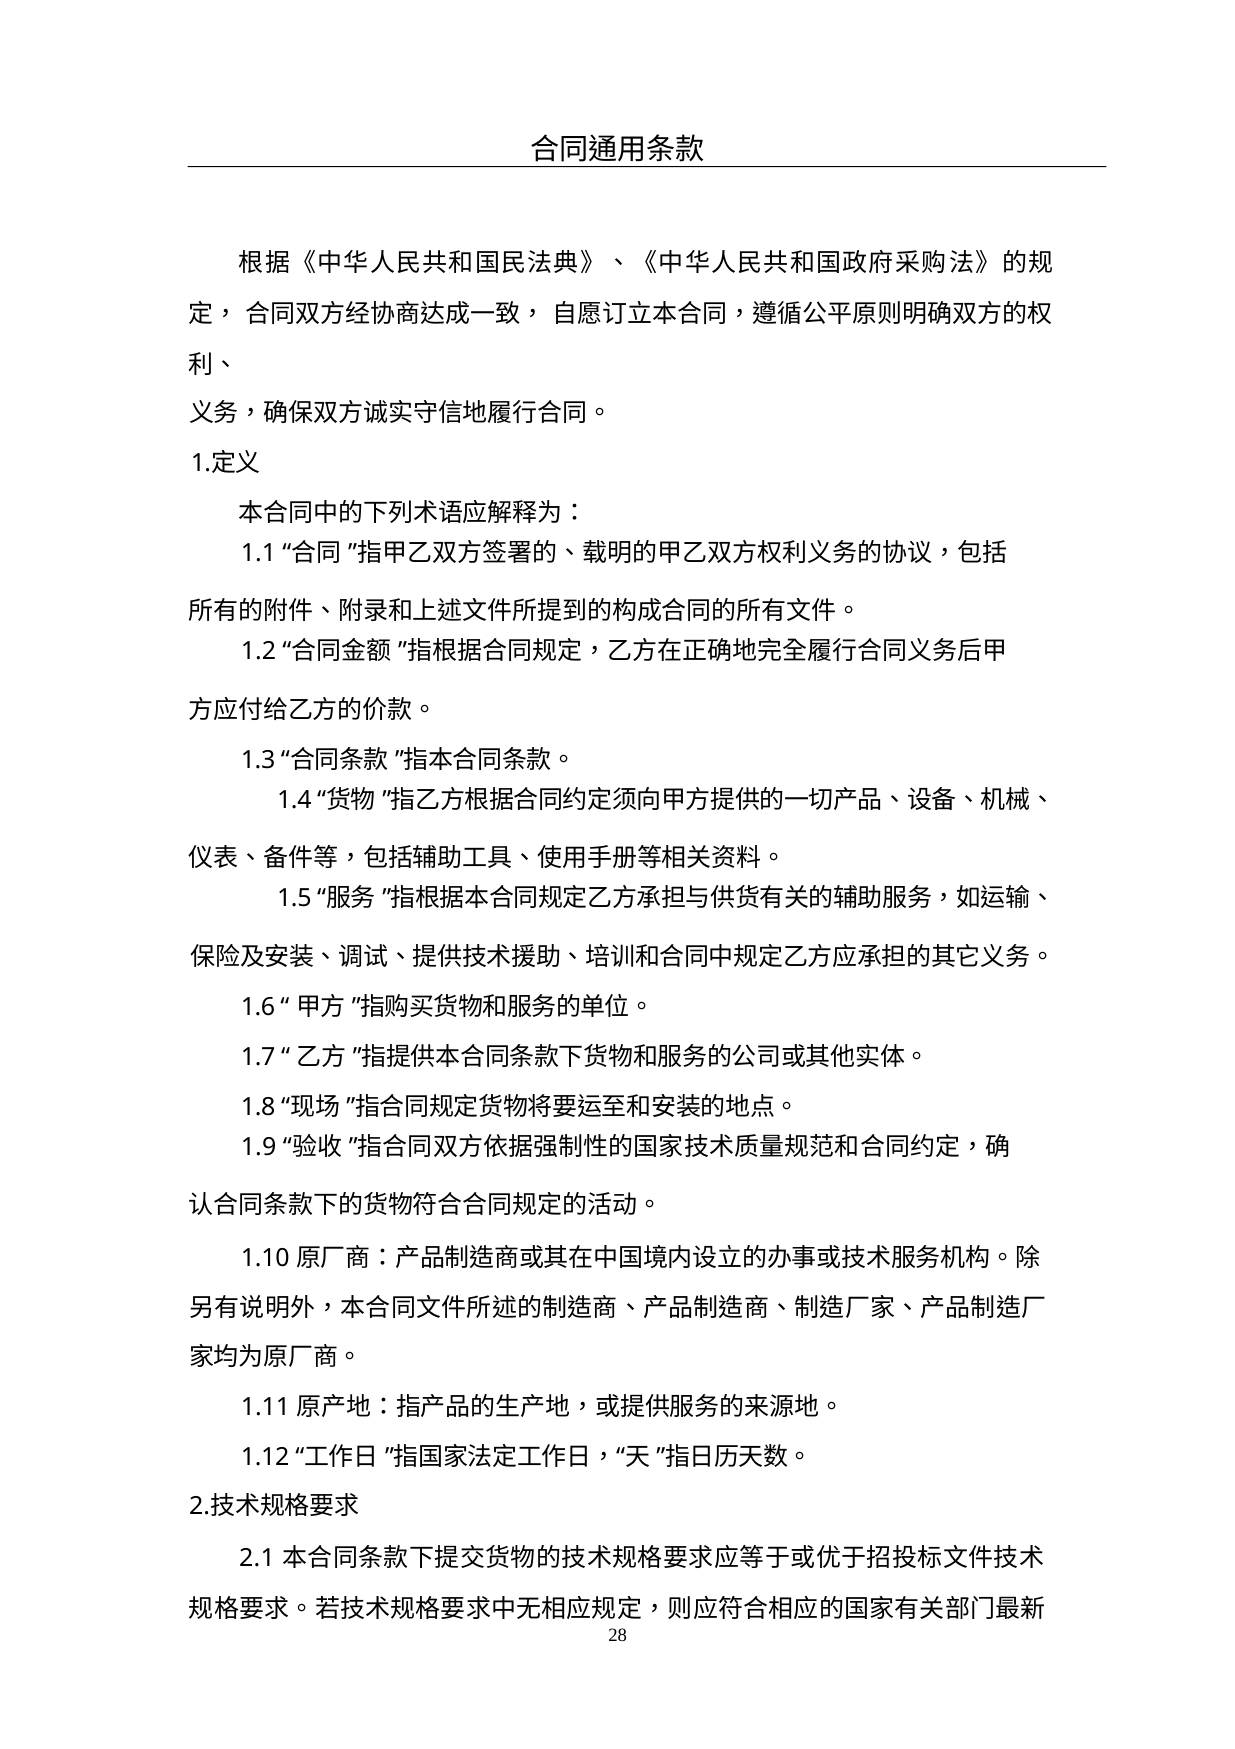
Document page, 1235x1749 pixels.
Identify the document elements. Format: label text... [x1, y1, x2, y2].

text 方应付给乙方的价款。 [189, 694, 1055, 724]
text 1.11 原产地：指产品的生产地，或提供服务的来源地。 [241, 1390, 1055, 1421]
text 1.6 “ 甲方 ”指购买货物和服务的单位。 [241, 991, 1055, 1021]
text 1.2 “合同金额 ”指根据合同规定，乙方在正确地完全履行合同义务后甲 [241, 645, 1055, 694]
text 1.8 “现场 ”指合同规定货物将要运至和安装的地点。 [241, 1090, 1055, 1121]
text 本合同中的下列术语应解释为： [239, 496, 1055, 527]
text 所有的附件、附录和上述文件所提到的构成合同的所有文件。 [189, 595, 1055, 626]
text 根据《中华人民共和国民法典》、《中华人民共和国政府采购法》的规定， 合同双方经协商达成一致， 自愿订立本合同，遵循公平原则明确双方的权利、 [189, 245, 1053, 380]
text 2.1 本合同条款下提交货物的技术规格要求应等于或优于招投标文件技术 规格要求。若技术规格要求中无相应规定，则应符合相应的国家有关部门最新 [189, 1540, 1047, 1625]
text 1.10 原厂商：产品制造商或其在中国境内设立的办事或技术服务机构。除 另有说明外，本合同文件所述的制造商、产品制造商、制造厂家、产品制造厂 [189, 1239, 1047, 1324]
text 保险及安装、调试、提供技术援助、培训和合同中规定乙方应承担的其它义务。 [185, 941, 1055, 971]
text 仪表、备件等，包括辅助工具、使用手册等相关资料。 [189, 842, 1055, 873]
text 1.3 “合同条款 ”指本合同条款。 [241, 743, 1055, 774]
text 1.7 “ 乙方 ”指提供本合同条款下货物和服务的公司或其他实体。 [241, 1040, 1055, 1071]
text 1.9 “验收 ”指合同双方依据强制性的国家技术质量规范和合同约定，确 [241, 1141, 1055, 1189]
text 义务，确保双方诚实守信地履行合同。 [189, 397, 1055, 428]
text 合同通用条款 [530, 131, 1055, 167]
text 2.技术规格要求 [189, 1490, 1055, 1521]
text 家均为原厂商。 [189, 1341, 1055, 1372]
text 1.1 “合同 ”指甲乙双方签署的、载明的甲乙双方权利义务的协议，包括 [241, 546, 1055, 595]
text 1.12 “工作日 ”指国家法定工作日，“天 ”指日历天数。 [241, 1440, 1055, 1471]
text 1.定义 [191, 447, 1055, 478]
text 1.5 “服务 ”指根据本合同规定乙方承担与供货有关的辅助服务，如运输、 [185, 892, 1055, 940]
text 1.4 “货物 ”指乙方根据合同约定须向甲方提供的一切产品、设备、机械、 [185, 793, 1055, 842]
text 认合同条款下的货物符合合同规定的活动。 [189, 1189, 1055, 1220]
